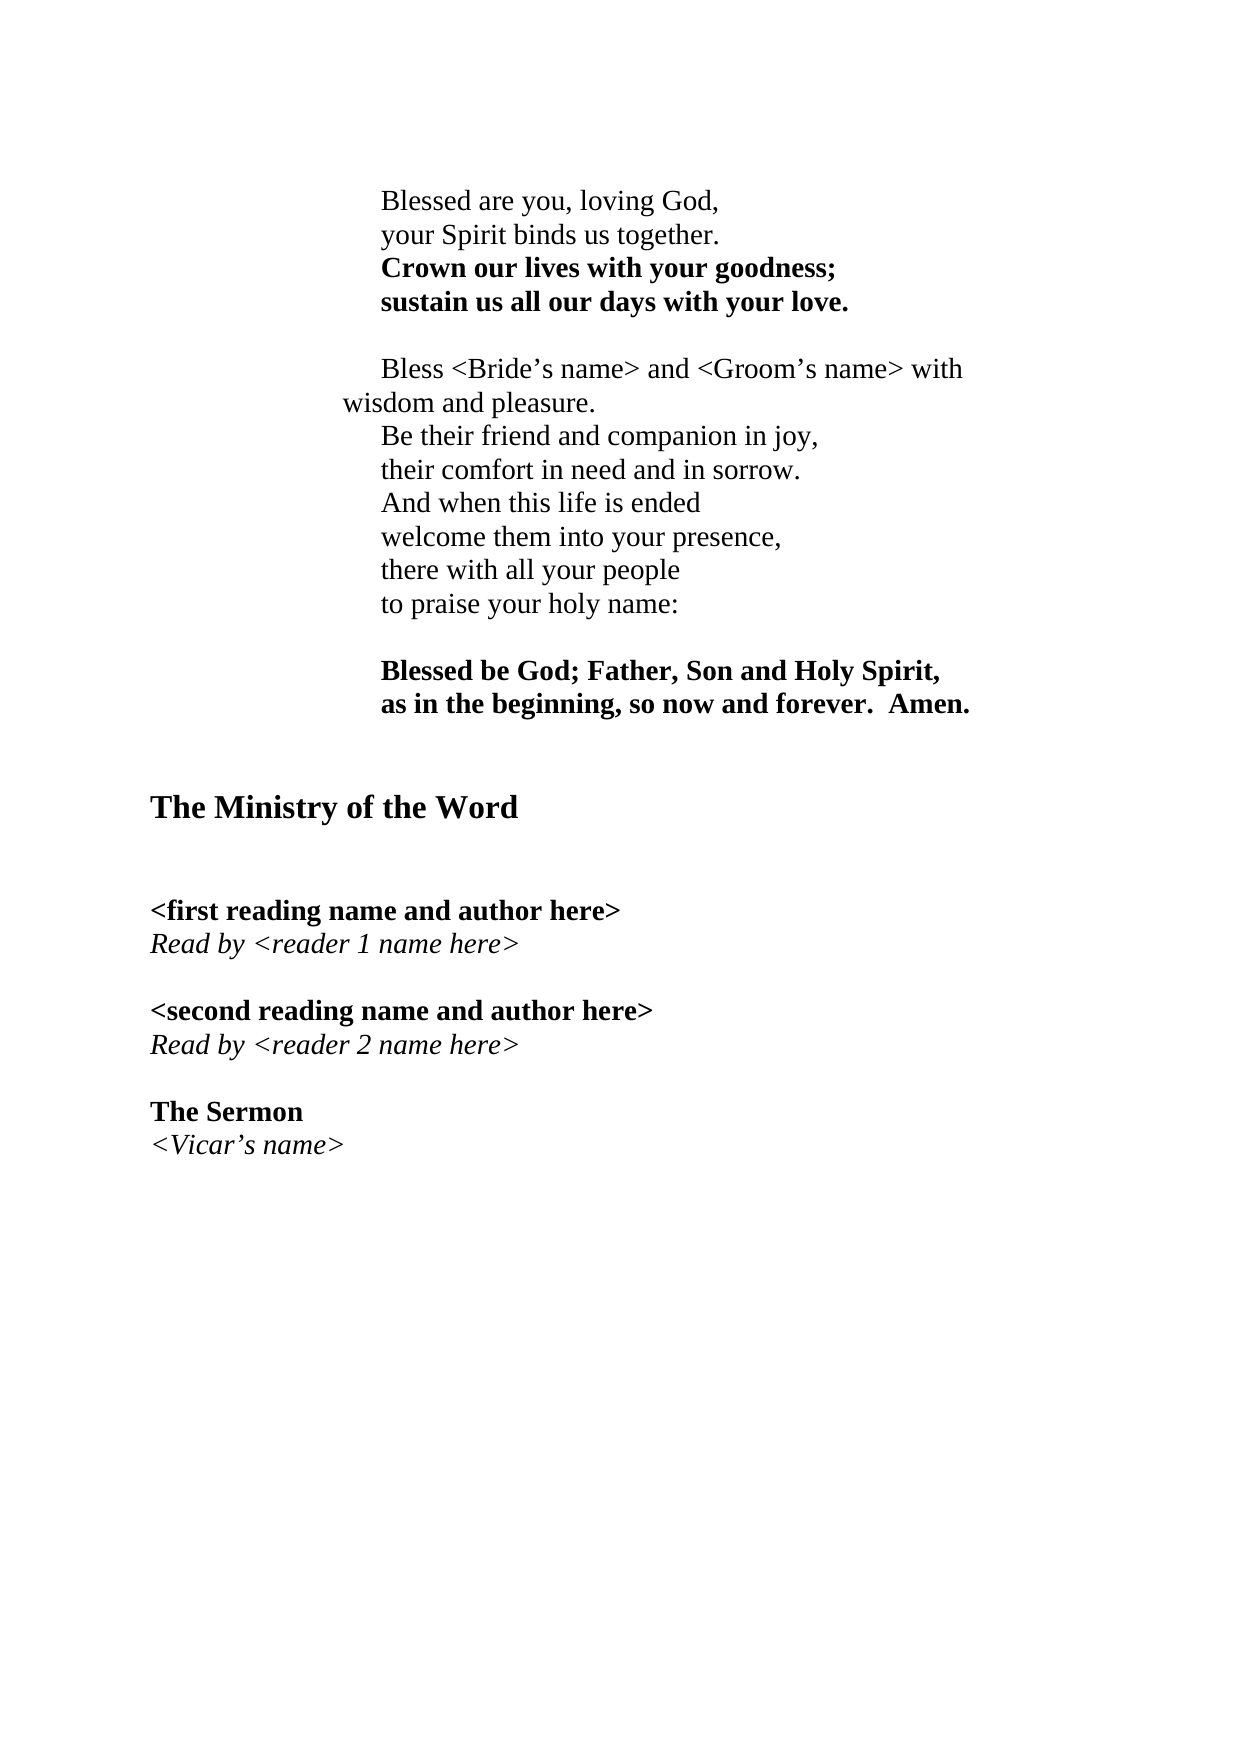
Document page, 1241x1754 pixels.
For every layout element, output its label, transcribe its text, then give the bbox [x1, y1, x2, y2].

text your Spirit binds us together. [342, 217, 1053, 251]
text And when this life is ended [342, 485, 1053, 519]
text The Ministry of the Word [150, 787, 1053, 826]
text Be their friend and companion in joy, [342, 418, 1053, 452]
text Read by <reader 1 name here> [150, 926, 1053, 960]
text Crown our lives with your goodness; [342, 251, 1053, 284]
text there with all your people [342, 552, 1053, 586]
text to praise your holy name: [342, 586, 1053, 619]
text Blessed are you, loving God, [342, 183, 1053, 217]
text their comfort in need and in sorrow. [342, 452, 1053, 485]
text sustain us all our days with your love. [342, 284, 1053, 318]
text <Vicar’s name> [150, 1127, 1053, 1161]
text Read by <reader 2 name here> [150, 1027, 1053, 1060]
text Bless <Bride’s name> and <Groom’s name> with wisdom and pleasure. [342, 351, 1053, 418]
text welcome them into your presence, [342, 519, 1053, 552]
text as in the beginning, so now and forever. Amen. [342, 687, 1053, 720]
text The Sermon [150, 1094, 1053, 1127]
text <second reading name and author here> [150, 993, 1053, 1027]
text <first reading name and author here> [150, 893, 1053, 926]
text Blessed be God; Father, Son and Holy Spirit, [342, 653, 1053, 687]
